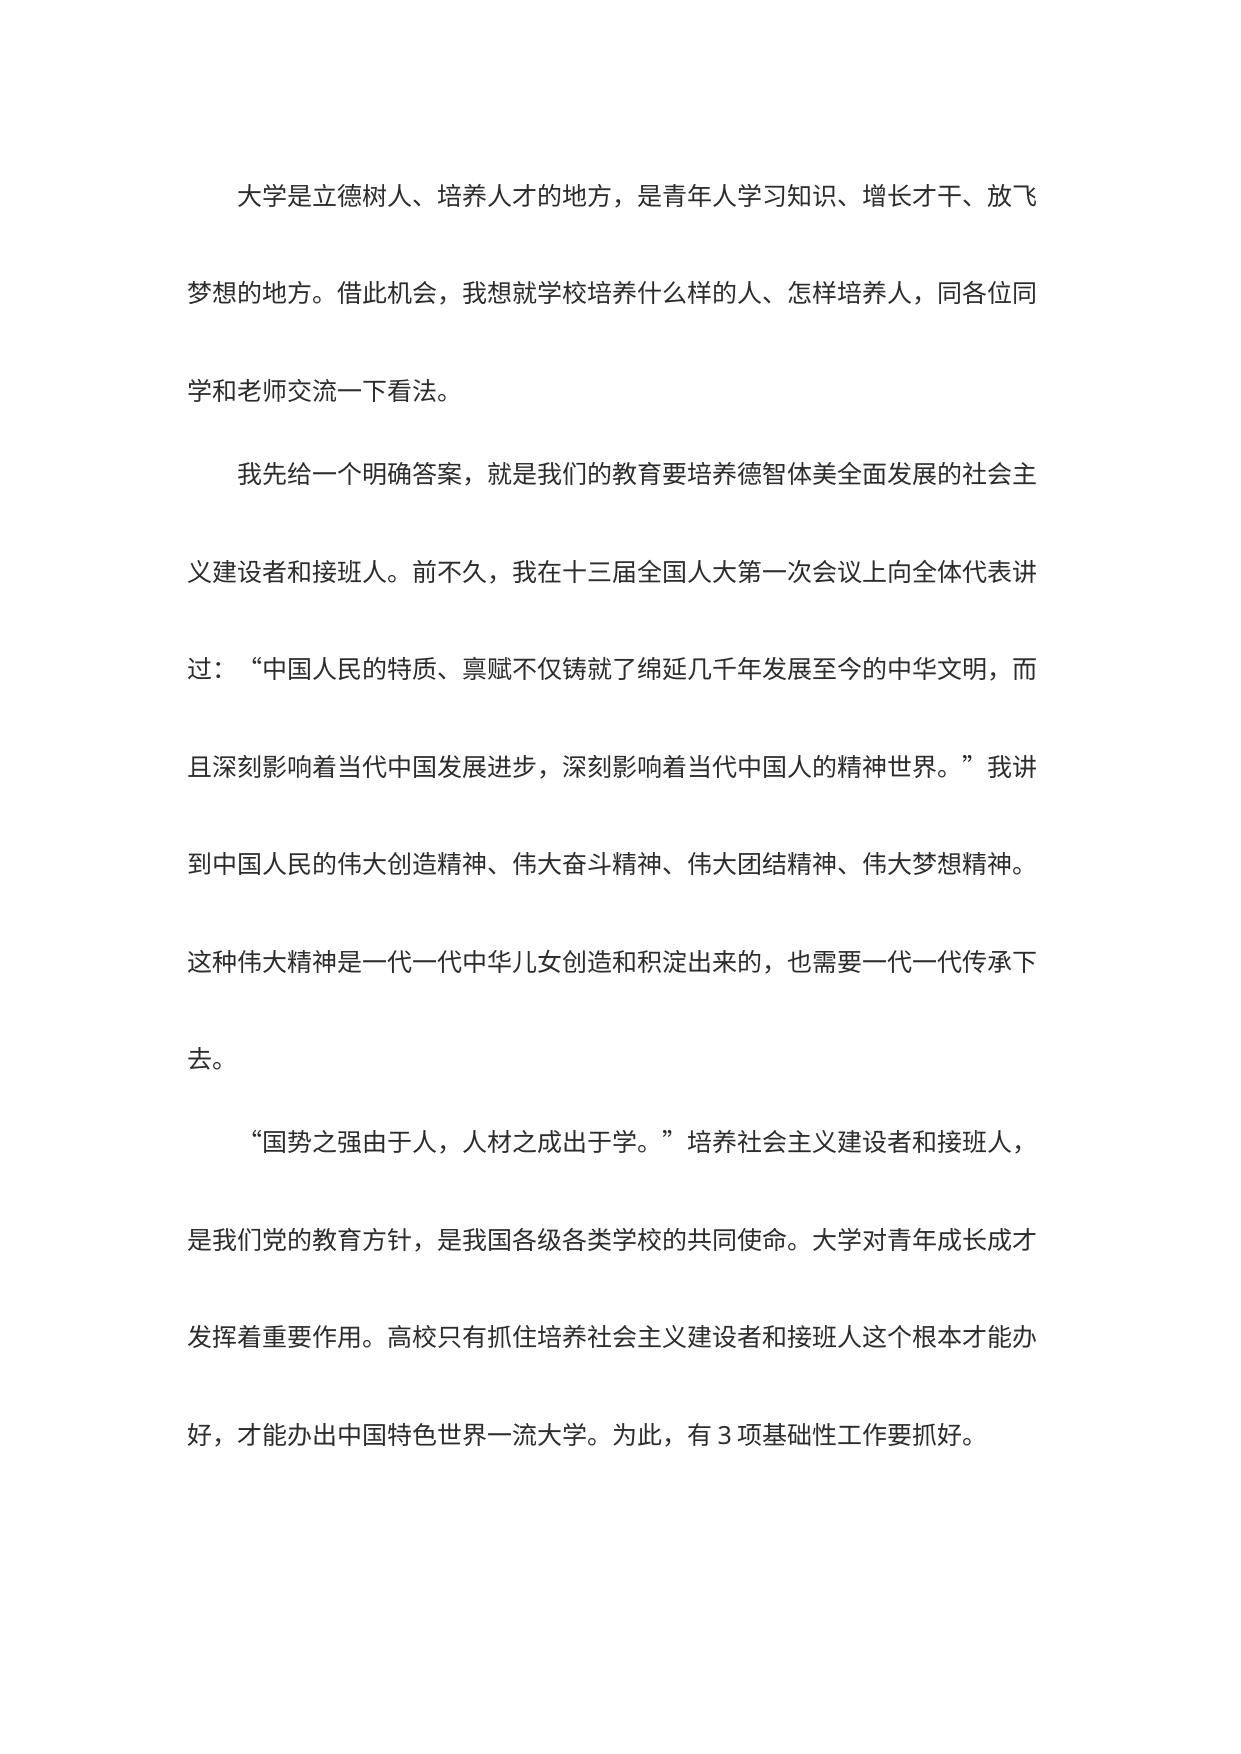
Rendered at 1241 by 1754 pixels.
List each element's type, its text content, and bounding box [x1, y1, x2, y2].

text “国势之强由于人，人材之成出于学。”培养社会主义建设者和接班人，是我们党的教育方针，是我国各级各类学校的共同使命。大学对青年成长成才发挥着重要作用。高校只有抓住培养社会主义建设者和接班人这个根本才能办好，才能办出中国特色世界一流大学。为此，有3项基础性工作要抓好。 [187, 1108, 1053, 1466]
text 大学是立德树人、培养人才的地方，是青年人学习知识、增长才干、放飞梦想的地方。借此机会，我想就学校培养什么样的人、怎样培养人，同各位同学和老师交流一下看法。 [187, 162, 1053, 422]
text 我先给一个明确答案，就是我们的教育要培养德智体美全面发展的社会主义建设者和接班人。前不久，我在十三届全国人大第一次会议上向全体代表讲过：“中国人民的特质、禀赋不仅铸就了绵延几千年发展至今的中华文明，而且深刻影响着当代中国发展进步，深刻影响着当代中国人的精神世界。”我讲到中国人民的伟大创造精神、伟大奋斗精神、伟大团结精神、伟大梦想精神。这种伟大精神是一代一代中华儿女创造和积淀出来的，也需要一代一代传承下去。 [187, 440, 1053, 1090]
